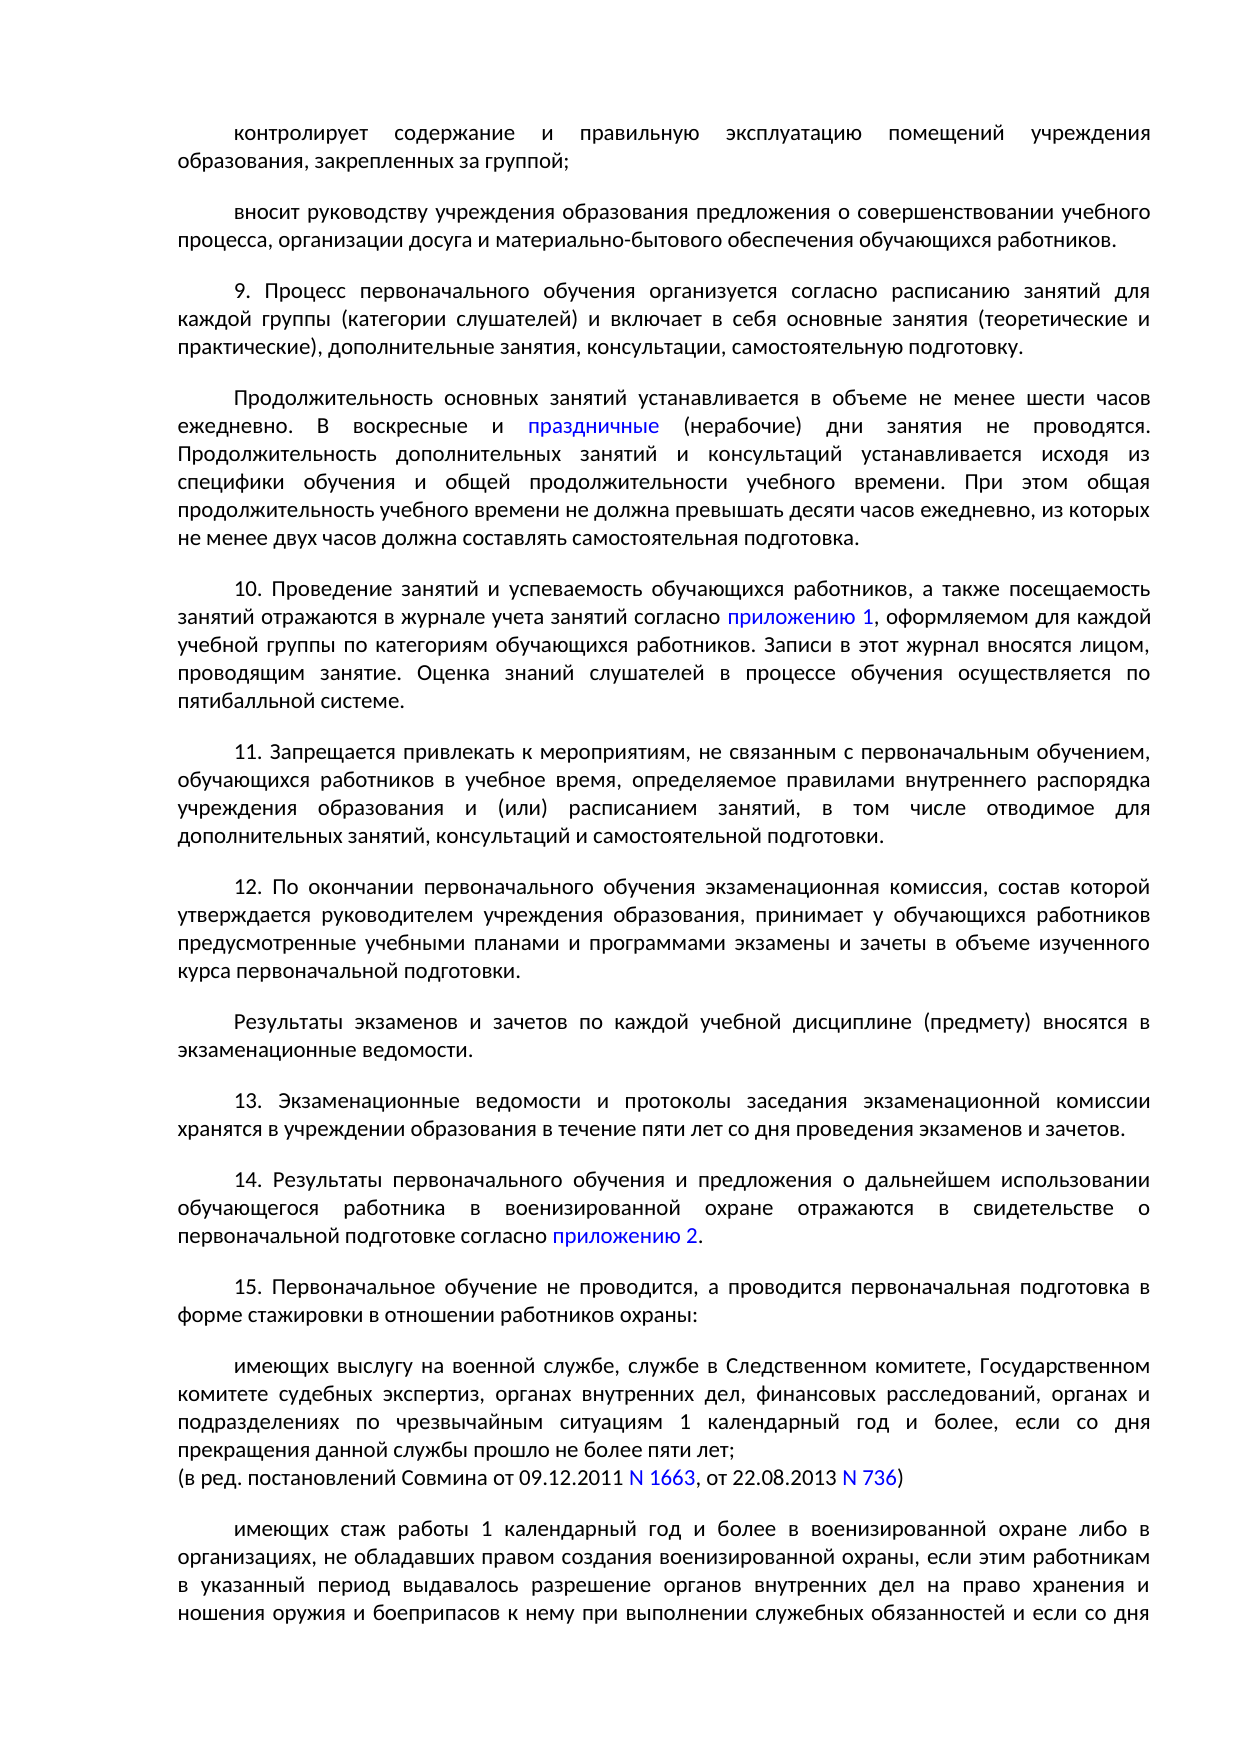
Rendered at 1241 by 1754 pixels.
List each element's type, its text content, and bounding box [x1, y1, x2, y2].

text 15. Первоначальное обучение не проводится, а проводится первоначальная подготовка в форме стажировки в отношении работников охраны: [177, 1272, 1152, 1328]
text 12. По окончании первоначального обучения экзаменационная комиссия, состав которой утверждается руководителем учреждения образования, принимает у обучающихся работников предусмотренные учебными планами и программами экзамены и зачеты в объеме изученного курса первоначальной подготовки. [177, 872, 1152, 984]
text 9. Процесс первоначального обучения организуется согласно расписанию занятий для каждой группы (категории слушателей) и включает в себя основные занятия (теоретические и практические), дополнительные занятия, консультации, самостоятельную подготовку. [177, 276, 1152, 360]
text 11. Запрещается привлекать к мероприятиям, не связанным с первоначальным обучением, обучающихся работников в учебное время, определяемое правилами внутреннего распорядка учреждения образования и (или) расписанием занятий, в том числе отводимое для дополнительных занятий, консультаций и самостоятельной подготовки. [177, 737, 1152, 849]
text Результаты экзаменов и зачетов по каждой учебной дисциплине (предмету) вносятся в экзаменационные ведомости. [177, 1007, 1152, 1063]
text 10. Проведение занятий и успеваемость обучающихся работников, а также посещаемость занятий отражаются в журнале учета занятий согласно приложению 1, оформляемом для каждой учебной группы по категориям обучающихся работников. Записи в этот журнал вносятся лицом, проводящим занятие. Оценка знаний слушателей в процессе обучения осуществляется по пятибалльной системе. [177, 574, 1152, 714]
text имеющих выслугу на военной службе, службе в Следственном комитете, Государственном комитете судебных экспертиз, органах внутренних дел, финансовых расследований, органах и подразделениях по чрезвычайным ситуациям 1 календарный год и более, если со дня прекращения данной службы прошло не более пяти лет; [177, 1351, 1152, 1463]
text (в ред. постановлений Совмина от 09.12.2011 N 1663, от 22.08.2013 N 736) [177, 1463, 1152, 1491]
text 14. Результаты первоначального обучения и предложения о дальнейшем использовании обучающегося работника в военизированной охране отражаются в свидетельстве о первоначальной подготовке согласно приложению 2. [177, 1165, 1152, 1249]
text Продолжительность основных занятий устанавливается в объеме не менее шести часов ежедневно. В воскресные и праздничные (нерабочие) дни занятия не проводятся. Продолжительность дополнительных занятий и консультаций устанавливается исходя из специфики обучения и общей продолжительности учебного времени. При этом общая продолжительность учебного времени не должна превышать десяти часов ежедневно, из которых не менее двух часов должна составлять самостоятельная подготовка. [177, 383, 1152, 551]
text 13. Экзаменационные ведомости и протоколы заседания экзаменационной комиссии хранятся в учреждении образования в течение пяти лет со дня проведения экзаменов и зачетов. [177, 1086, 1152, 1142]
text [177, 1514, 1152, 1626]
text вносит руководству учреждения образования предложения о совершенствовании учебного процесса, организации досуга и материально-бытового обеспечения обучающихся работников. [177, 197, 1152, 253]
text контролирует содержание и правильную эксплуатацию помещений учреждения образования, закрепленных за группой; [177, 118, 1152, 174]
